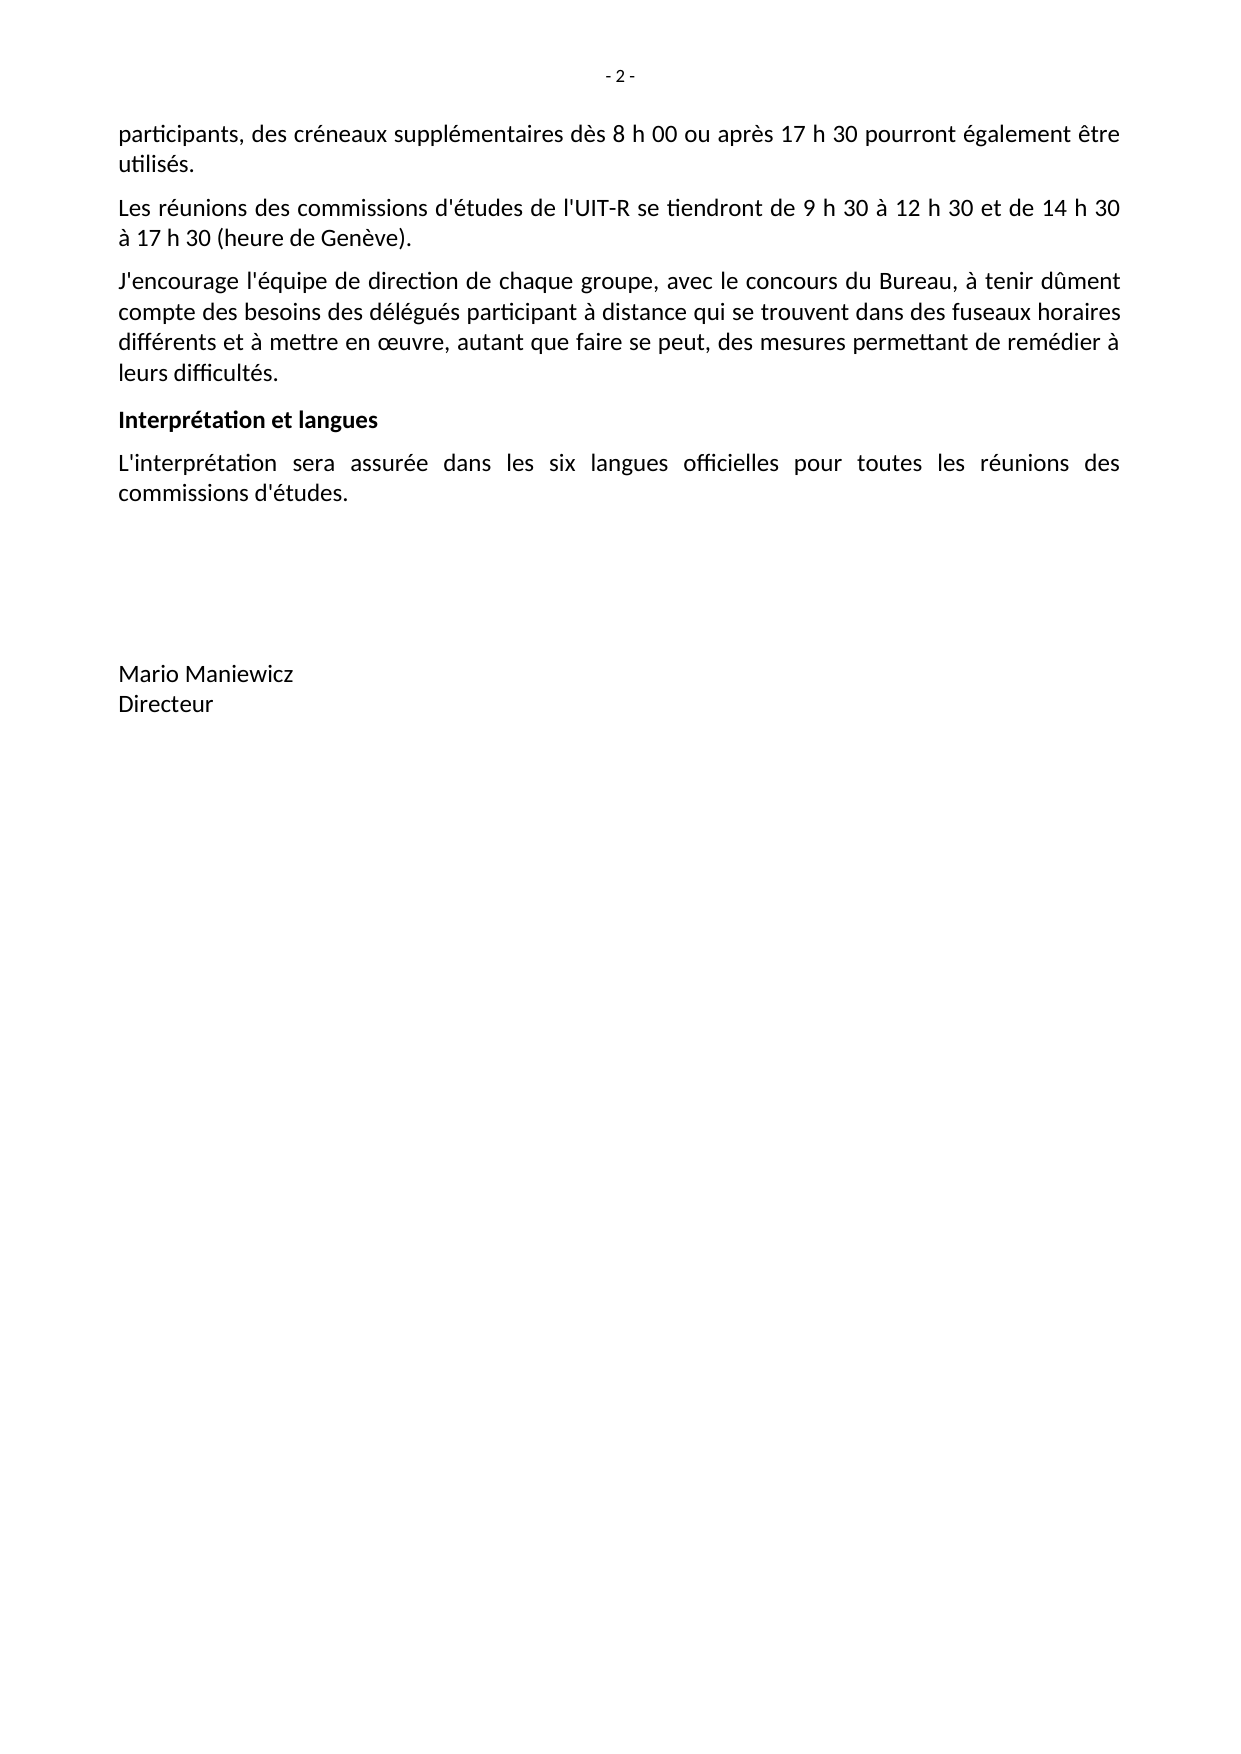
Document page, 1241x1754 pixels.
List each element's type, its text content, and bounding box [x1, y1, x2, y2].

text J'encourage l'équipe de direction de chaque groupe, avec le concours du Bureau, à tenir dûment compte des besoins des délégués participant à distance qui se trouvent dans des fuseaux horaires différents et à mettre en œuvre, autant que faire se peut, des mesures permettant de remédier à leurs difficultés. [118, 265, 1122, 387]
text L'interprétation sera assurée dans les six langues officielles pour toutes les réunions des commissions d'études. [118, 447, 1122, 508]
subtitle Interprétation et langues [118, 404, 1122, 434]
text Mario Maniewicz Directeur [118, 658, 1122, 719]
text Les réunions des commissions d'études de l'UIT-R se tiendront de 9 h 30 à 12 h 30 et de 14 h 30 à 17 h 30 (heure de Genève). [118, 192, 1122, 253]
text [118, 118, 1122, 179]
